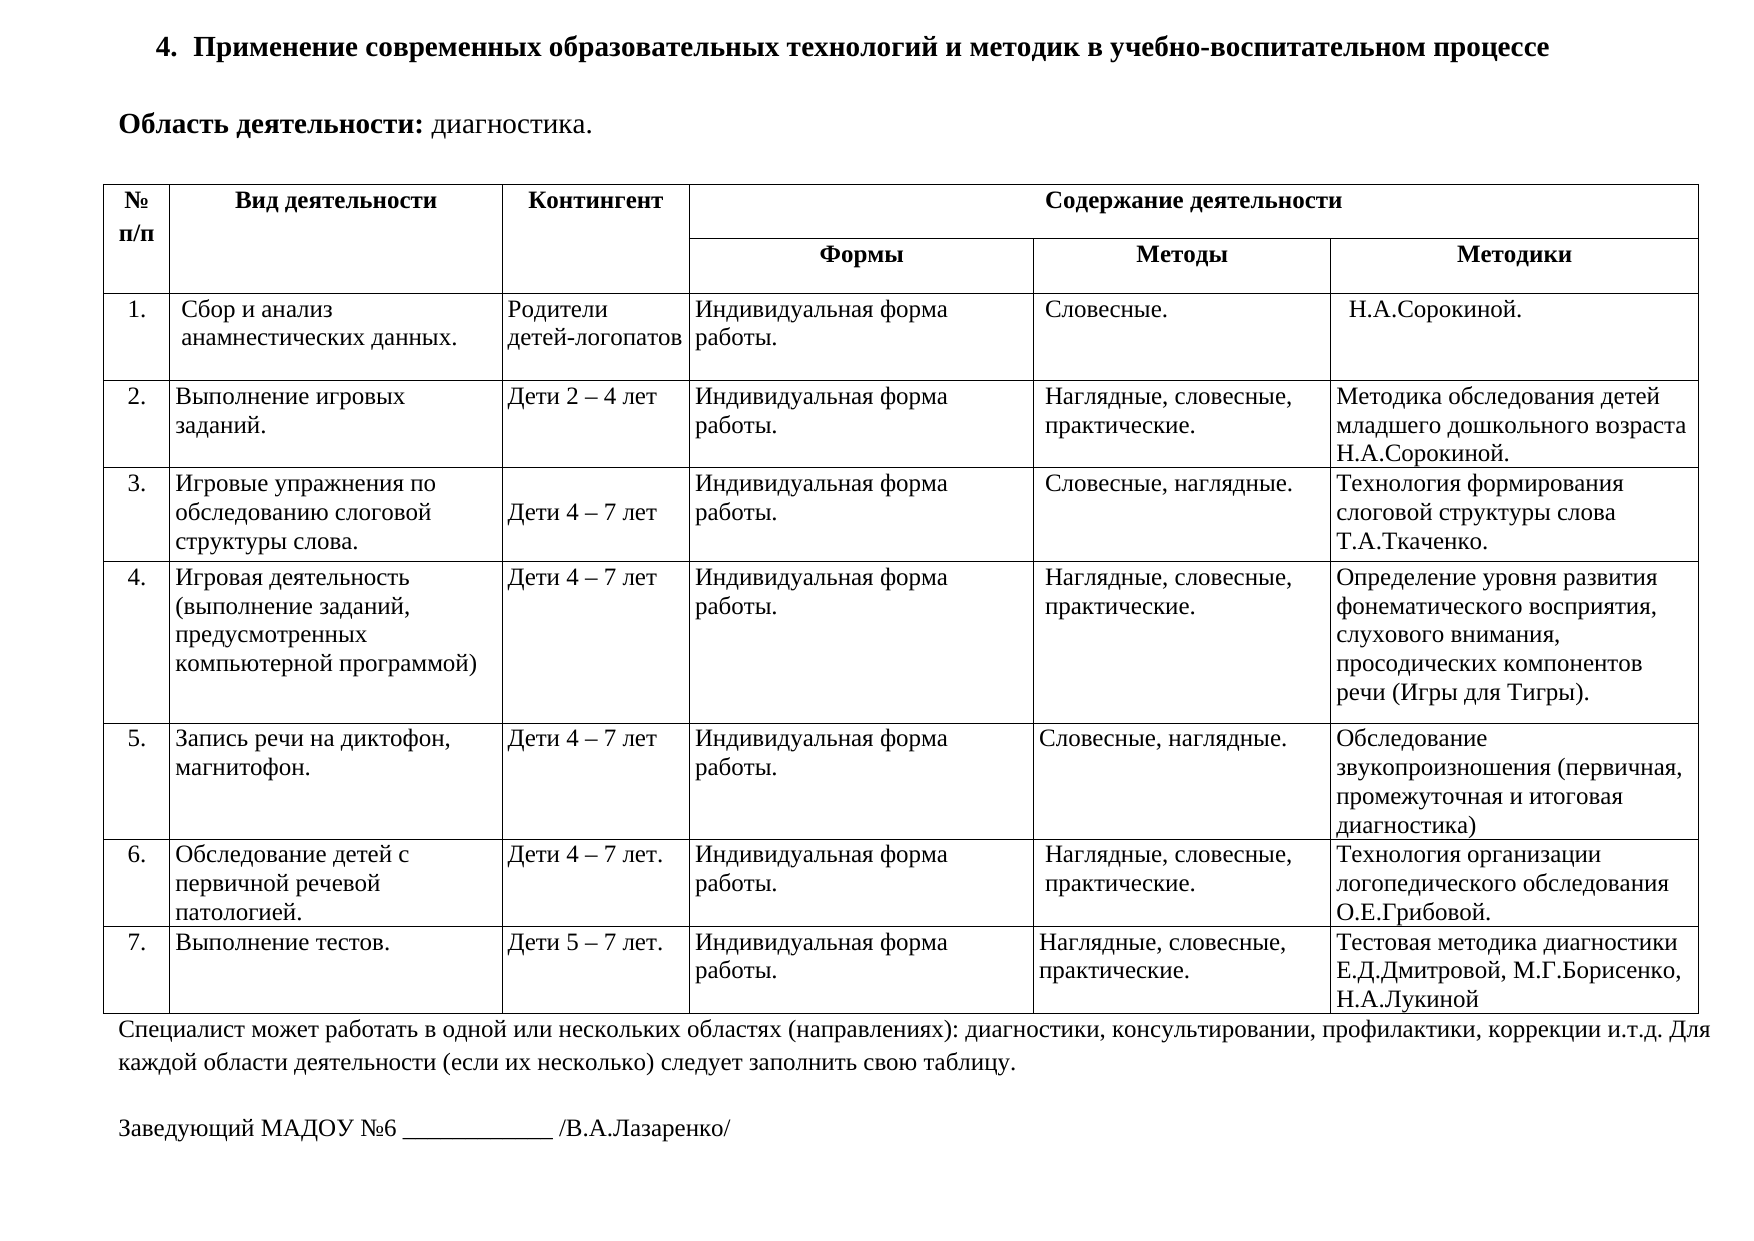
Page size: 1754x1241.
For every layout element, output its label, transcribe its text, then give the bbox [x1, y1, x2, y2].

table_cell Словесные. [1034, 294, 1330, 380]
table_cell Дети 4 – 7 лет. [503, 840, 689, 926]
table_header Вид деятельности [170, 185, 502, 293]
table_cell Индивидуальная форма работы. [690, 724, 1033, 838]
table_cell Обследование детей с первичной речевой патологией. [170, 840, 502, 926]
table_cell Обследование звукопроизношения (первичная, промежуточная и итоговая диагностика) [1331, 724, 1698, 838]
table_cell Игровая деятельность (выполнение заданий, предусмотренных компьютерной программой) [170, 562, 502, 722]
text Заведующий МАДОУ №6 ____________ /В.А.Лазаренко/ [118, 1113, 1636, 1142]
table_header Содержание деятельности [690, 185, 1698, 238]
table_cell Выполнение тестов. [170, 927, 502, 1013]
table_cell Тестовая методика диагностики Е.Д.Дмитровой, М.Г.Борисенко, Н.А.Лукиной [1331, 927, 1698, 1013]
list Применение современных образовательных технологий и методик в учебно-воспитательном процессе [156, 29, 1638, 63]
table_cell Игровые упражнения по обследованию слоговой структуры слова. [170, 468, 502, 561]
table_cell Определение уровня развития фонематического восприятия, слухового внимания, просодических компонентов речи (Игры для Тигры). [1331, 562, 1698, 722]
table_cell Индивидуальная форма работы. [690, 927, 1033, 1013]
table_cell Индивидуальная форма работы. [690, 468, 1033, 561]
table_cell Дети 4 – 7 лет [503, 724, 689, 838]
table_header Контингент [503, 185, 689, 293]
table_cell Методика обследования детей младшего дошкольного возраста Н.А.Сорокиной. [1331, 381, 1698, 467]
table_cell Дети 4 – 7 лет [503, 562, 689, 722]
table_cell Запись речи на диктофон, магнитофон. [170, 724, 502, 838]
table_cell Наглядные, словесные, практические. [1034, 927, 1330, 1013]
table_cell 1. [104, 294, 169, 380]
table_header № п/п [104, 185, 169, 293]
table_cell Наглядные, словесные, практические. [1034, 381, 1330, 467]
text Область деятельности: диагностика. [118, 107, 1731, 140]
table_cell Выполнение игровых заданий. [170, 381, 502, 467]
table_cell 6. [104, 840, 169, 926]
table_cell Словесные, наглядные. [1034, 724, 1330, 838]
table_cell Индивидуальная форма работы. [690, 294, 1033, 380]
table_cell Дети 5 – 7 лет. [503, 927, 689, 1013]
table_cell Индивидуальная форма работы. [690, 562, 1033, 722]
table_cell 2. [104, 381, 169, 467]
table_cell Формы [690, 239, 1033, 293]
table_cell Дети 4 – 7 лет [503, 468, 689, 561]
table_cell Сбор и анализ анамнестических данных. [170, 294, 502, 380]
table_cell 7. [104, 927, 169, 1013]
table_cell Методики [1331, 239, 1698, 293]
table_cell Наглядные, словесные, практические. [1034, 562, 1330, 722]
table_cell Методы [1034, 239, 1330, 293]
table_cell Родители детей-логопатов [503, 294, 689, 380]
table_cell Индивидуальная форма работы. [690, 381, 1033, 467]
table_cell Технология организации логопедического обследования О.Е.Грибовой. [1331, 840, 1698, 926]
table_cell 4. [104, 562, 169, 722]
table_cell Словесные, наглядные. [1034, 468, 1330, 561]
table_cell Технология формирования слоговой структуры слова Т.А.Ткаченко. [1331, 468, 1698, 561]
text Специалист может работать в одной или нескольких областях (направлениях): диагностики, консультировании, профилактики, коррекции и.т.д. Для каждой области деятельности (если их несколько) следует заполнить свою таблицу. [118, 1014, 1754, 1076]
table_cell 5. [104, 724, 169, 838]
table_cell Дети 2 – 4 лет [503, 381, 689, 467]
table_cell Индивидуальная форма работы. [690, 840, 1033, 926]
table_cell Наглядные, словесные, практические. [1034, 840, 1330, 926]
table_cell Н.А.Сорокиной. [1331, 294, 1698, 380]
table_cell 3. [104, 468, 169, 561]
